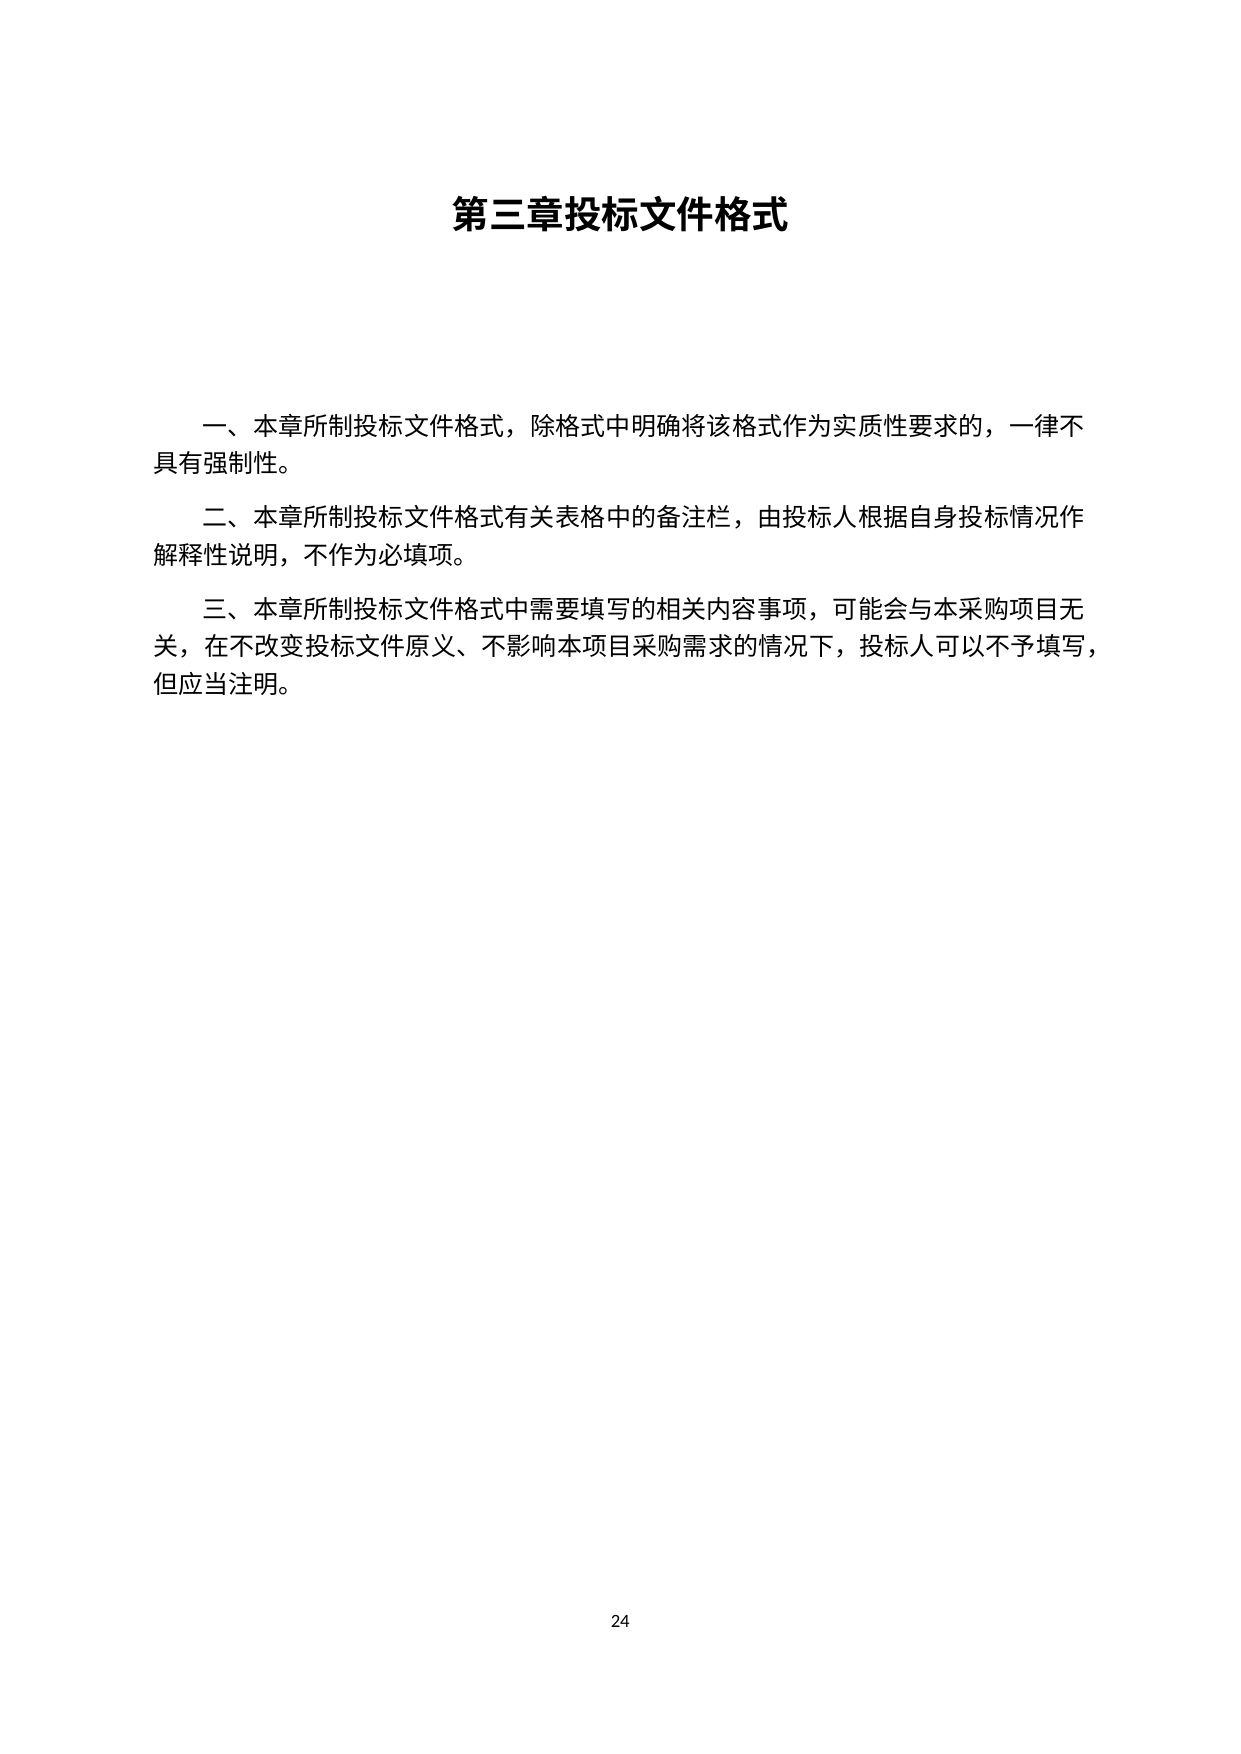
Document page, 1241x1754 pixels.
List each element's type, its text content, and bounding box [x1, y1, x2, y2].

text 三、本章所制投标文件格式中需要填写的相关内容事项，可能会与本采购项目无关，在不改变投标文件原义、不影响本项目采购需求的情况下，投标人可以不予填写，但应当注明。 [153, 588, 1087, 701]
text 一、本章所制投标文件格式，除格式中明确将该格式作为实质性要求的，一律不具有强制性。 [153, 405, 1087, 480]
subtitle 第三章投标文件格式 [153, 185, 1087, 240]
text 二、本章所制投标文件格式有关表格中的备注栏，由投标人根据自身投标情况作解释性说明，不作为必填项。 [153, 496, 1087, 571]
